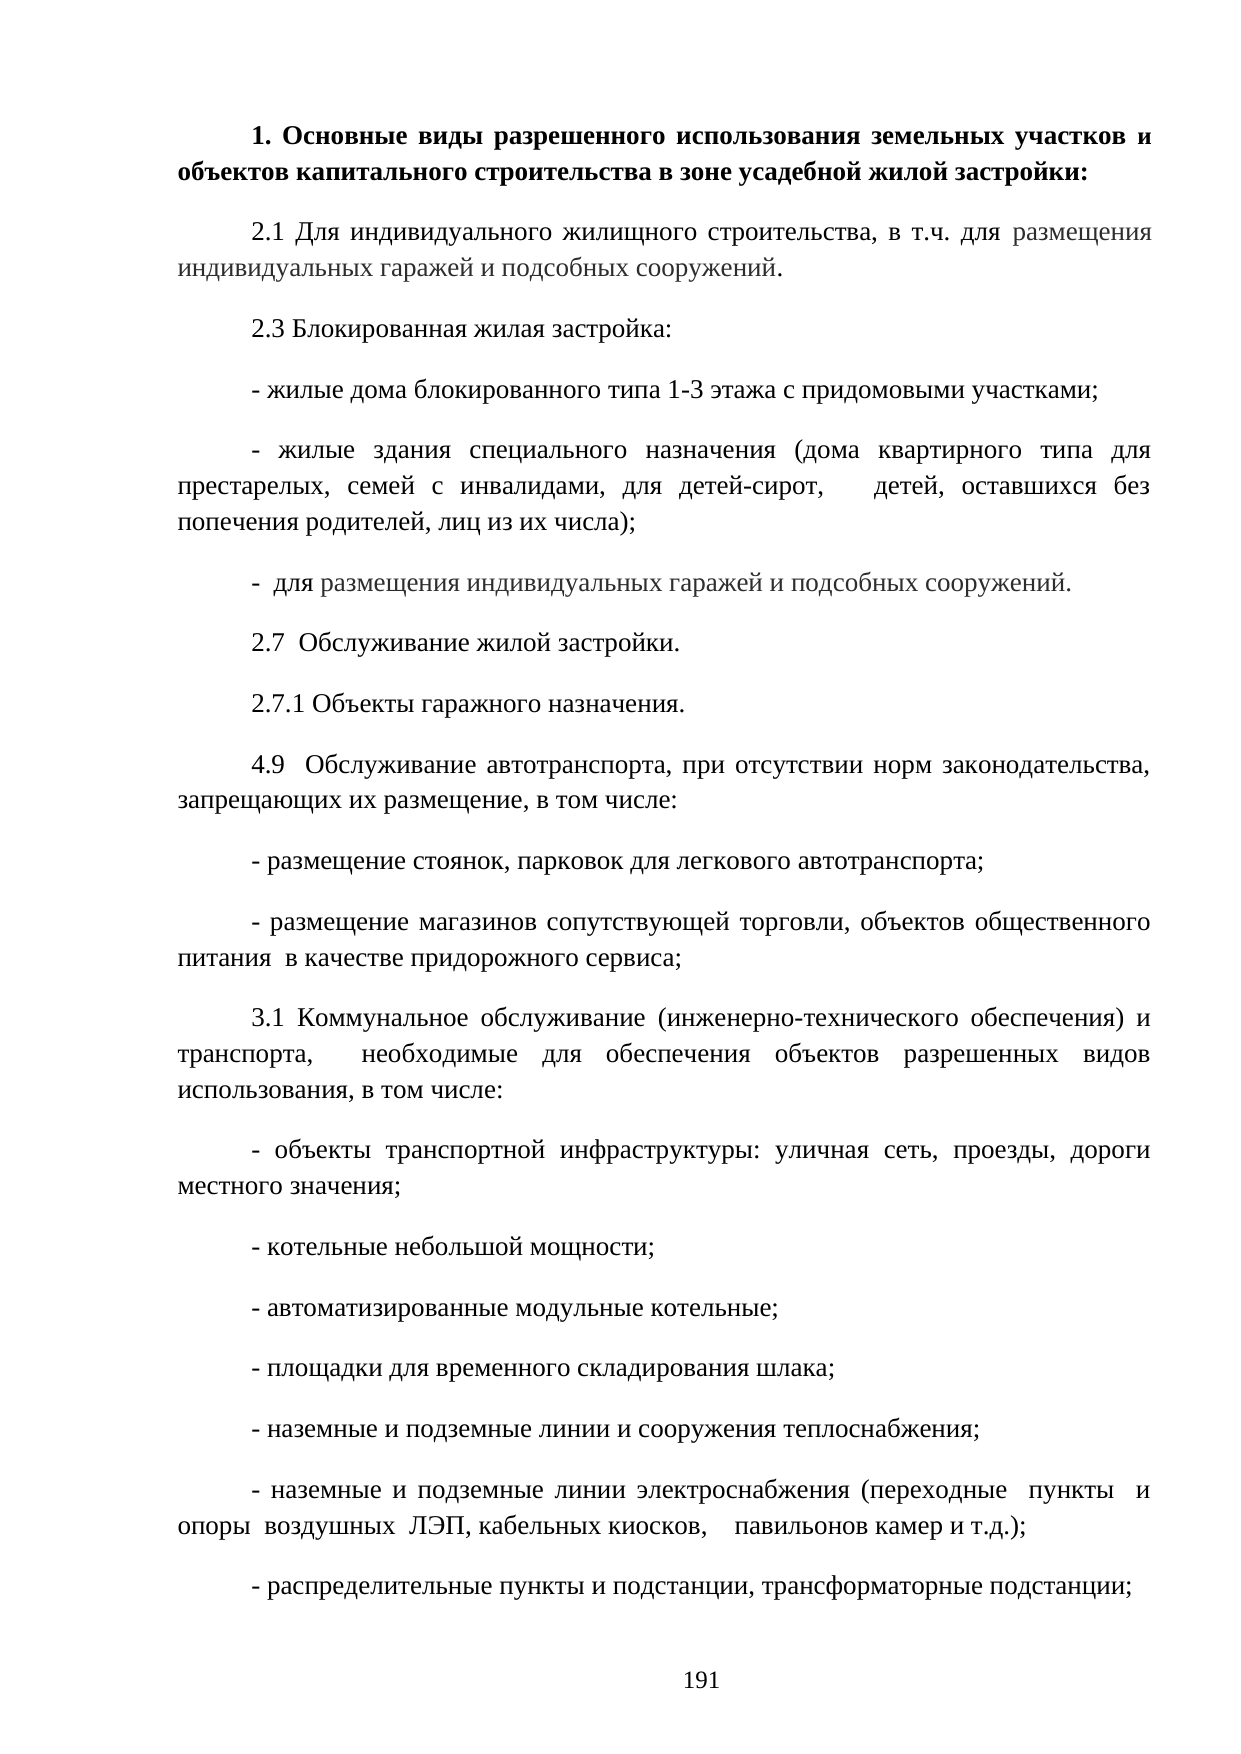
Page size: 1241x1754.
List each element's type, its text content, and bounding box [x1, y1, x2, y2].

text 2.3 Блокированная жилая застройка: [177, 312, 1152, 343]
text - объекты транспортной инфраструктуры: уличная сеть, проезды, дороги местного значения; [177, 1134, 1152, 1201]
text 2.7 Обслуживание жилой застройки. [177, 626, 1152, 657]
text 2.7.1 Объекты гаражного назначения. [177, 687, 1152, 718]
text - жилые дома блокированного типа 1-3 этажа с придомовыми участками; [177, 373, 1152, 404]
text 4.9 Обслуживание автотранспорта, при отсутствии норм законодательства, запрещающих их размещение, в том числе: [177, 748, 1152, 815]
text - площадки для временного складирования шлака; [177, 1352, 1152, 1383]
text - котельные небольшой мощности; [177, 1230, 1152, 1261]
text - размещение стоянок, парковок для легкового автотранспорта; [177, 844, 1152, 875]
text - распределительные пункты и подстанции, трансформаторные подстанции; [177, 1569, 1152, 1601]
text 1. Основные виды разрешенного использования земельных участков и объектов капитального строительства в зоне усадебной жилой застройки: [177, 119, 1152, 186]
text - наземные и подземные линии электроснабжения (переходные пункты и опоры воздушных ЛЭП, кабельных киосков, павильонов камер и т.д.); [177, 1473, 1152, 1540]
text - наземные и подземные линии и сооружения теплоснабжения; [177, 1412, 1152, 1443]
text - размещение магазинов сопутствующей торговли, объектов общественного питания в качестве придорожного сервиса; [177, 905, 1152, 972]
text - для размещения индивидуальных гаражей и подсобных сооружений. [177, 566, 1152, 597]
text - автоматизированные модульные котельные; [177, 1291, 1152, 1322]
text 3.1 Коммунальное обслуживание (инженерно-технического обеспечения) и транспорта, необходимые для обеспечения объектов разрешенных видов использования, в том числе: [177, 1001, 1152, 1104]
text 2.1 Для индивидуального жилищного строительства, в т.ч. для размещения индивидуальных гаражей и подсобных сооружений. [177, 216, 1152, 282]
text - жилые здания специального назначения (дома квартирного типа для престарелых, семей с инвалидами, для детей-сирот, детей, оставшихся без попечения родителей, лиц из их числа); [177, 433, 1152, 536]
